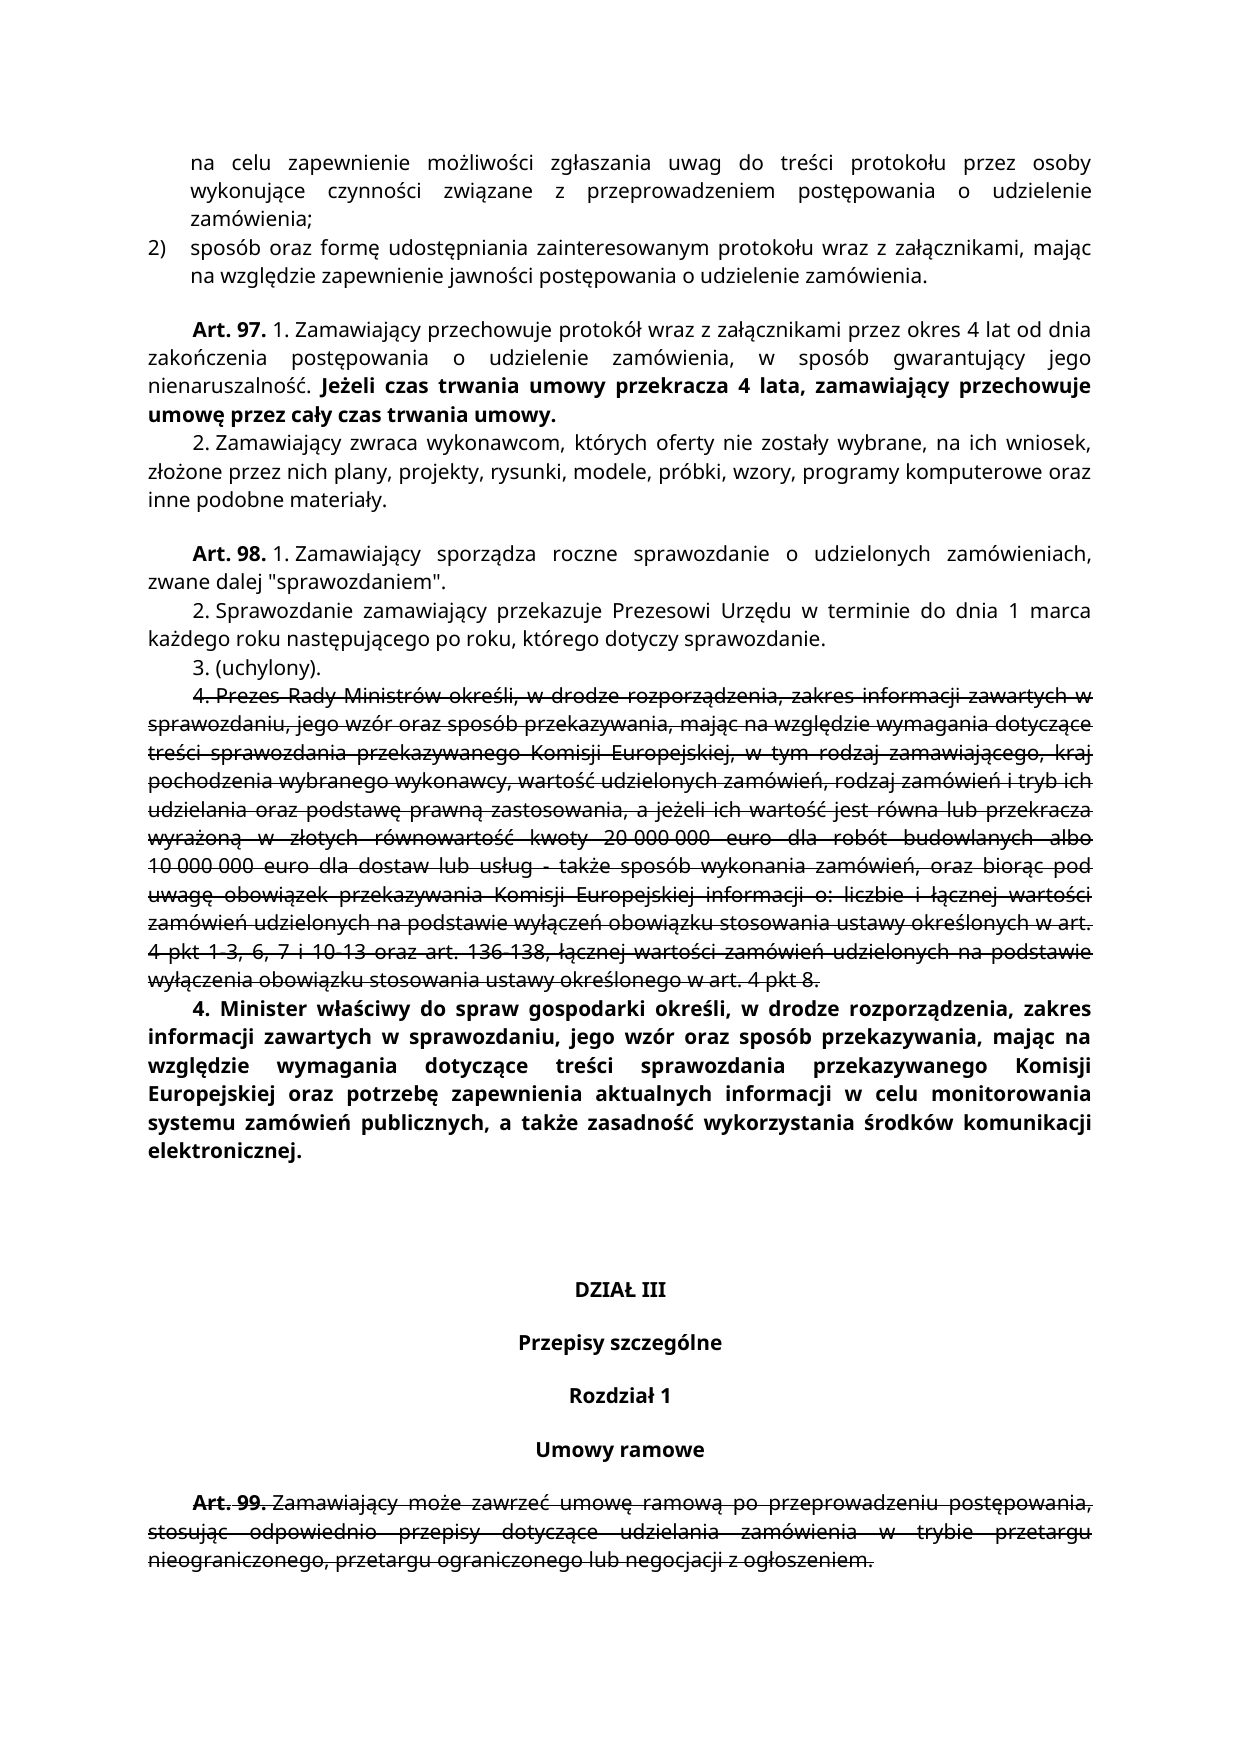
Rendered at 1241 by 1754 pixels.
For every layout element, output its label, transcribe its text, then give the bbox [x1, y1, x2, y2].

text Umowy ramowe [148, 1435, 1093, 1463]
text Art. 97. 1. Zamawiający przechowuje protokół wraz z załącznikami przez okres 4 lat od dnia zakończenia postępowania o udzielenie zamówienia, w sposób gwarantujący jego nienaruszalność. Jeżeli czas trwania umowy przekracza 4 lata, zamawiający przechowuje umowę przez cały czas trwania umowy. [148, 315, 1093, 428]
text Art. 98. 1. Zamawiający sporządza roczne sprawozdanie o udzielonych zamówieniach, zwane dalej "sprawozdaniem". [148, 539, 1093, 596]
text 2. Zamawiający zwraca wykonawcom, których oferty nie zostały wybrane, na ich wniosek, złożone przez nich plany, projekty, rysunki, modele, próbki, wzory, programy komputerowe oraz inne podobne materiały. [148, 428, 1093, 514]
text Przepisy szczególne [148, 1328, 1093, 1357]
text 3. (uchylony). [148, 653, 1093, 681]
text Art. 99. Zamawiający może zawrzeć umowę ramową po przeprowadzeniu postępowania, stosując odpowiednio przepisy dotyczące udzielania zamówienia w trybie przetargu nieograniczonego, przetargu ograniczonego lub negocjacji z ogłoszeniem. [148, 1488, 1093, 1574]
text 4. Minister właściwy do spraw gospodarki określi, w drodze rozporządzenia, zakres informacji zawartych w sprawozdaniu, jego wzór oraz sposób przekazywania, mając na względzie wymagania dotyczące treści sprawozdania przekazywanego Komisji Europejskiej oraz potrzebę zapewnienia aktualnych informacji w celu monitorowania systemu zamówień publicznych, a także zasadność wykorzystania środków komunikacji elektronicznej. [148, 994, 1093, 1164]
text 2) sposób oraz formę udostępniania zainteresowanym protokołu wraz z załącznikami, mając na względzie zapewnienie jawności postępowania o udzielenie zamówienia. [148, 233, 1093, 290]
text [148, 148, 1093, 233]
text DZIAŁ III [148, 1275, 1093, 1303]
text Rozdział 1 [148, 1382, 1093, 1410]
text 2. Sprawozdanie zamawiający przekazuje Prezesowi Urzędu w terminie do dnia 1 marca każdego roku następującego po roku, którego dotyczy sprawozdanie. [148, 596, 1093, 653]
